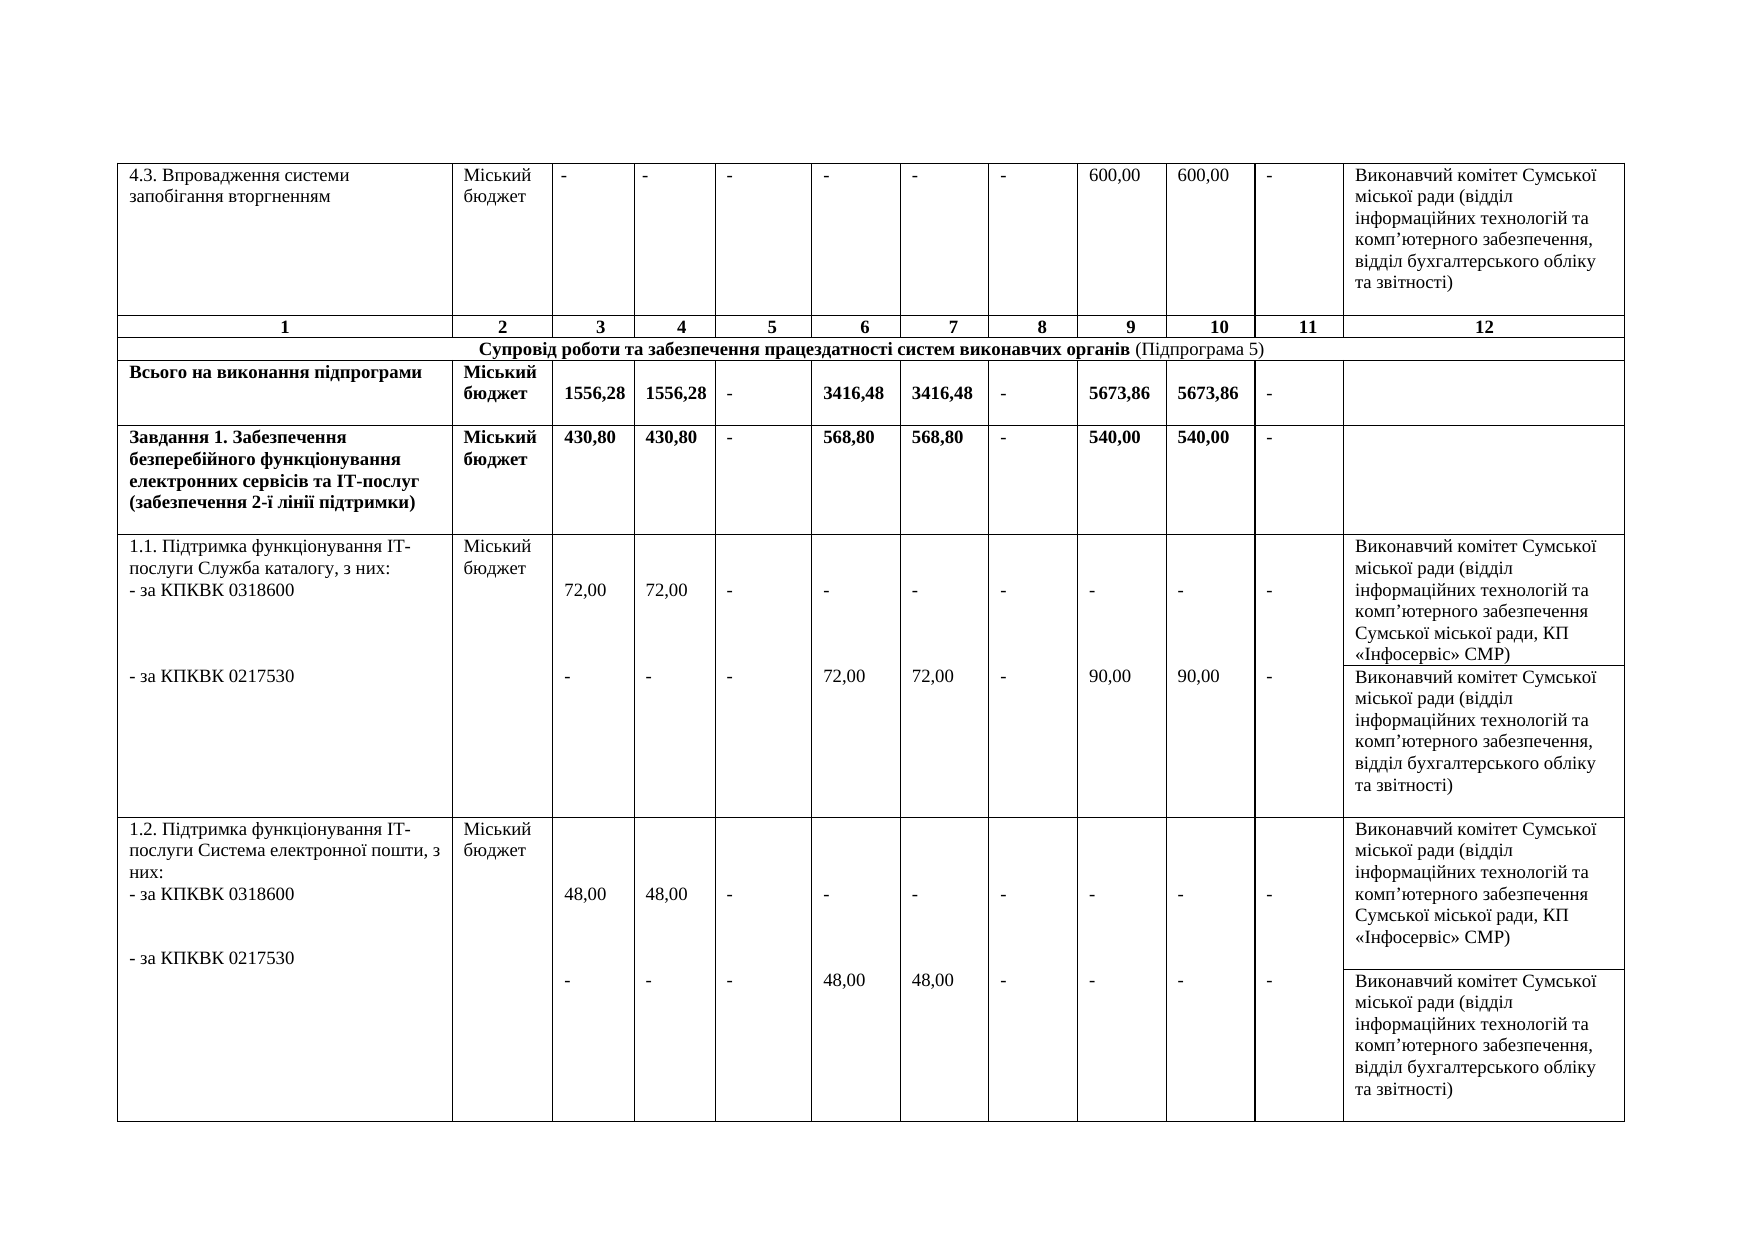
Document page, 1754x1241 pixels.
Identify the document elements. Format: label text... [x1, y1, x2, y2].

table_cell 72,00 - [635, 535, 715, 817]
table_cell 4 [635, 316, 715, 337]
table_cell Виконавчий комітет Сумської міської ради (відділ інформаційних технологій та комп’ютерного забезпечення, відділ бухгалтерського обліку та звітності) [1344, 666, 1624, 817]
table_cell - - [716, 535, 811, 817]
table_cell 8 [989, 316, 1077, 337]
table_cell Міський бюджет [453, 535, 552, 817]
table_cell 568,80 [901, 426, 988, 534]
table_cell 1.1. Підтримка функціонування ІТ-послуги Служба каталогу, з них: - за КПКВК 0318600 - за КПКВК 0217530 [118, 535, 452, 817]
table_cell 1.2. Підтримка функціонування ІТ-послуги Система електронної пошти, з них: - за КПКВК 0318600 - за КПКВК 0217530 [118, 818, 452, 1121]
table_cell - 72,00 [812, 535, 900, 817]
table_cell 5673,86 [1078, 361, 1166, 425]
table_cell 48,00 - [635, 818, 715, 1121]
table_cell - 72,00 [901, 535, 988, 817]
table_cell - 48,00 [901, 818, 988, 1121]
table_cell 3416,48 [901, 361, 988, 425]
table_cell - [901, 164, 988, 314]
table_cell 11 [1256, 316, 1343, 337]
table_cell 48,00 - [553, 818, 634, 1121]
table_cell 5673,86 [1167, 361, 1254, 425]
table_cell - [716, 164, 811, 314]
table_cell 540,00 [1078, 426, 1166, 534]
table_cell - [635, 164, 715, 314]
table_cell Міський бюджет [453, 426, 552, 534]
table_cell 72,00 - [553, 535, 634, 817]
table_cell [1344, 818, 1624, 969]
table_cell - - [1078, 818, 1166, 1121]
table_cell 568,80 [812, 426, 900, 534]
table_cell - [1256, 164, 1343, 314]
table_cell Міський бюджет [453, 164, 552, 314]
table_cell Міський бюджет [453, 361, 552, 425]
table_cell 3 [553, 316, 634, 337]
table_cell 540,00 [1167, 426, 1254, 534]
table_cell - [989, 426, 1077, 534]
table_cell Міський бюджет [453, 818, 552, 1121]
table_cell Всього на виконання підпрограми [118, 361, 452, 425]
table_cell - - [716, 818, 811, 1121]
table_cell Завдання 1. Забезпечення безперебійного функціонування електронних сервісів та ІТ-послуг (забезпечення 2-ї лінії підтримки) [118, 426, 452, 534]
table_cell [1344, 361, 1624, 425]
table_cell [1344, 426, 1624, 534]
table_cell 1556,28 [635, 361, 715, 425]
table_cell - [553, 164, 634, 314]
table_cell - - [1256, 535, 1343, 817]
table_cell 1 [118, 316, 452, 337]
table_cell 6 [812, 316, 900, 337]
table_cell 10 [1167, 316, 1254, 337]
table_cell 2 [453, 316, 552, 337]
table_cell - [989, 361, 1077, 425]
table_cell 9 [1078, 316, 1166, 337]
table_cell 3416,48 [812, 361, 900, 425]
table_cell - [989, 164, 1077, 314]
table_cell 12 [1344, 316, 1624, 337]
table_cell - [1256, 361, 1343, 425]
table_cell 600,00 [1078, 164, 1166, 314]
table_cell - [716, 426, 811, 534]
table_cell Супровід роботи та забезпечення працездатності систем виконавчих органів (Підпрограма 5) [118, 338, 1624, 360]
table_cell - - [1256, 818, 1343, 1121]
table_cell Виконавчий комітет Сумської міської ради (відділ інформаційних технологій та комп’ютерного забезпечення Сумської міської ради, КП «Інфосервіс» СМР) [1344, 535, 1624, 665]
table_cell - 90,00 [1078, 535, 1166, 817]
table_cell - - [989, 818, 1077, 1121]
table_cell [1344, 164, 1624, 314]
table_cell - - [1167, 818, 1254, 1121]
table_cell - [1256, 426, 1343, 534]
table_cell - [812, 164, 900, 314]
table_cell 430,80 [553, 426, 634, 534]
table_cell - - [989, 535, 1077, 817]
table_cell 5 [716, 316, 811, 337]
table_cell Виконавчий комітет Сумської міської ради (відділ інформаційних технологій та комп’ютерного забезпечення, відділ бухгалтерського обліку та звітності) [1344, 970, 1624, 1121]
table_cell 7 [901, 316, 988, 337]
table_cell 430,80 [635, 426, 715, 534]
table_cell 1556,28 [553, 361, 634, 425]
table_cell 4.3. Впровадження системи запобігання вторгненням [118, 164, 452, 314]
table_cell - 90,00 [1167, 535, 1254, 817]
table_cell - [716, 361, 811, 425]
table_cell - 48,00 [812, 818, 900, 1121]
table_cell 600,00 [1167, 164, 1254, 314]
